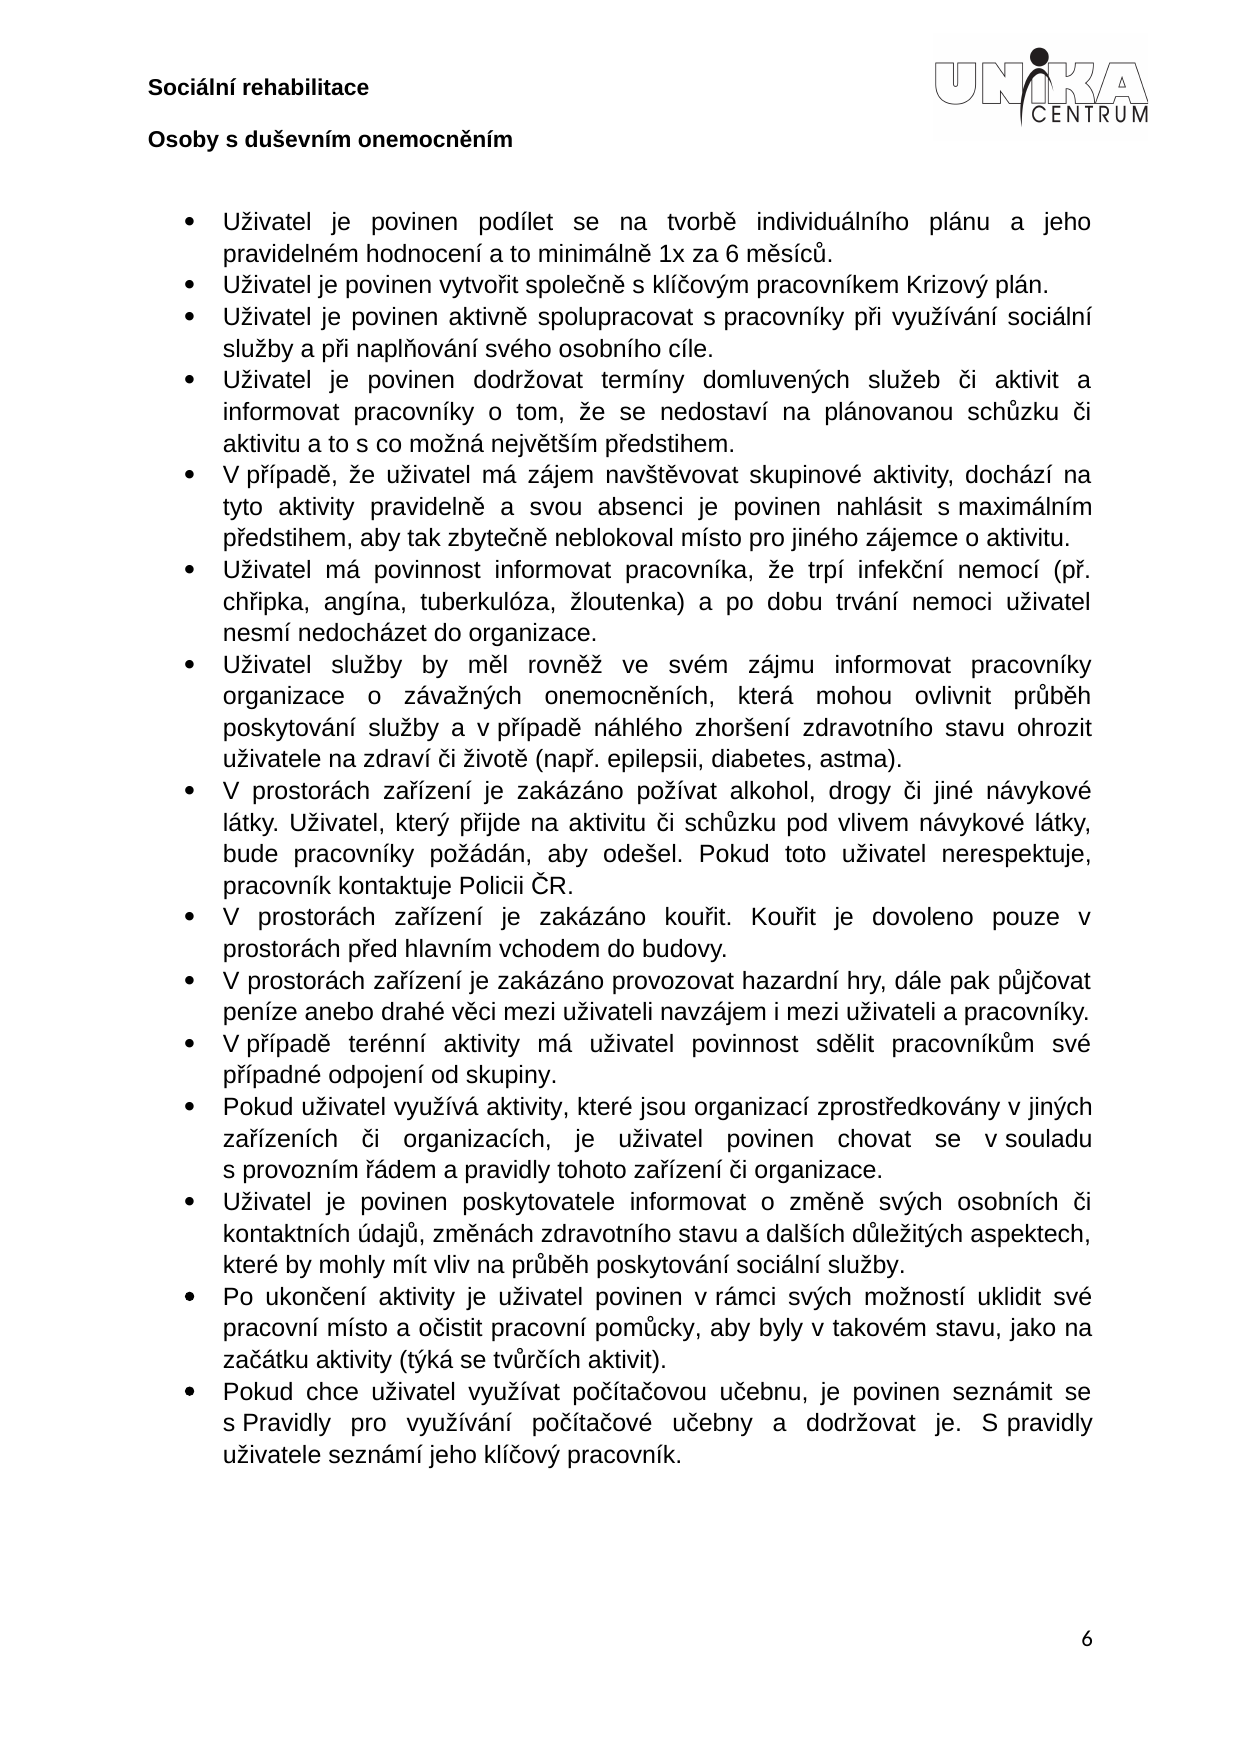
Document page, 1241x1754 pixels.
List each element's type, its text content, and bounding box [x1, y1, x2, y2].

list Po ukončení aktivity je uživatel povinen v rámci svých možností uklidit své pracovní místo a očistit pracovní pomůcky, aby byly v takovém stavu, jako na začátku aktivity (týká se tvůrčích aktivit). [185, 1282, 1093, 1374]
list Uživatel je povinen poskytovatele informovat o změně svých osobních či kontaktních údajů, změnách zdravotního stavu a dalších důležitých aspektech, které by mohly mít vliv na průběh poskytování sociální služby. [185, 1187, 1093, 1279]
list Uživatel služby by měl rovněž ve svém zájmu informovat pracovníky organizace o závažných onemocněních, která mohou ovlivnit průběh poskytování služby a v případě náhlého zhoršení zdravotního stavu ohrozit uživatele na zdraví či životě (např. epilepsii, diabetes, astma). [185, 650, 1093, 773]
list Uživatel je povinen aktivně spolupracovat s pracovníky při využívání sociální služby a při naplňování svého osobního cíle. [185, 302, 1093, 362]
list V prostorách zařízení je zakázáno provozovat hazardní hry, dále pak půjčovat peníze anebo drahé věci mezi uživateli navzájem i mezi uživateli a pracovníky. [185, 966, 1093, 1026]
list V případě, že uživatel má zájem navštěvovat skupinové aktivity, dochází na tyto aktivity pravidelně a svou absenci je povinen nahlásit s maximálním předstihem, aby tak zbytečně neblokoval místo pro jiného zájemce o aktivitu. [185, 460, 1093, 552]
list Uživatel je povinen vytvořit společně s klíčovým pracovníkem Krizový plán. [185, 270, 1093, 299]
list Uživatel je povinen dodržovat termíny domluvených služeb či aktivit a informovat pracovníky o tom, že se nedostaví na plánovanou schůzku či aktivitu a to s co možná největším předstihem. [185, 365, 1093, 457]
list V případě terénní aktivity má uživatel povinnost sdělit pracovníkům své případné odpojení od skupiny. [185, 1029, 1093, 1089]
picture [932, 33, 1148, 141]
list V prostorách zařízení je zakázáno kouřit. Kouřit je dovoleno pouze v prostorách před hlavním vchodem do budovy. [185, 902, 1093, 963]
list Uživatel je povinen podílet se na tvorbě individuálního plánu a jeho pravidelném hodnocení a to minimálně 1x za 6 měsíců. [185, 207, 1093, 268]
list V prostorách zařízení je zakázáno požívat alkohol, drogy či jiné návykové látky. Uživatel, který přijde na aktivitu či schůzku pod vlivem návykové látky, bude pracovníky požádán, aby odešel. Pokud toto uživatel nerespektuje, pracovník kontaktuje Policii ČR. [185, 776, 1093, 899]
list Pokud chce uživatel využívat počítačovou učebnu, je povinen seznámit se s Pravidly pro využívání počítačové učebny a dodržovat je. S pravidly uživatele seznámí jeho klíčový pracovník. [185, 1376, 1093, 1468]
list Uživatel má povinnost informovat pracovníka, že trpí infekční nemocí (př. chřipka, angína, tuberkulóza, žloutenka) a po dobu trvání nemoci uživatel nesmí nedocházet do organizace. [185, 555, 1093, 647]
list Pokud uživatel využívá aktivity, které jsou organizací zprostředkovány v jiných zařízeních či organizacích, je uživatel povinen chovat se v souladu s provozním řádem a pravidly tohoto zařízení či organizace. [185, 1092, 1093, 1184]
